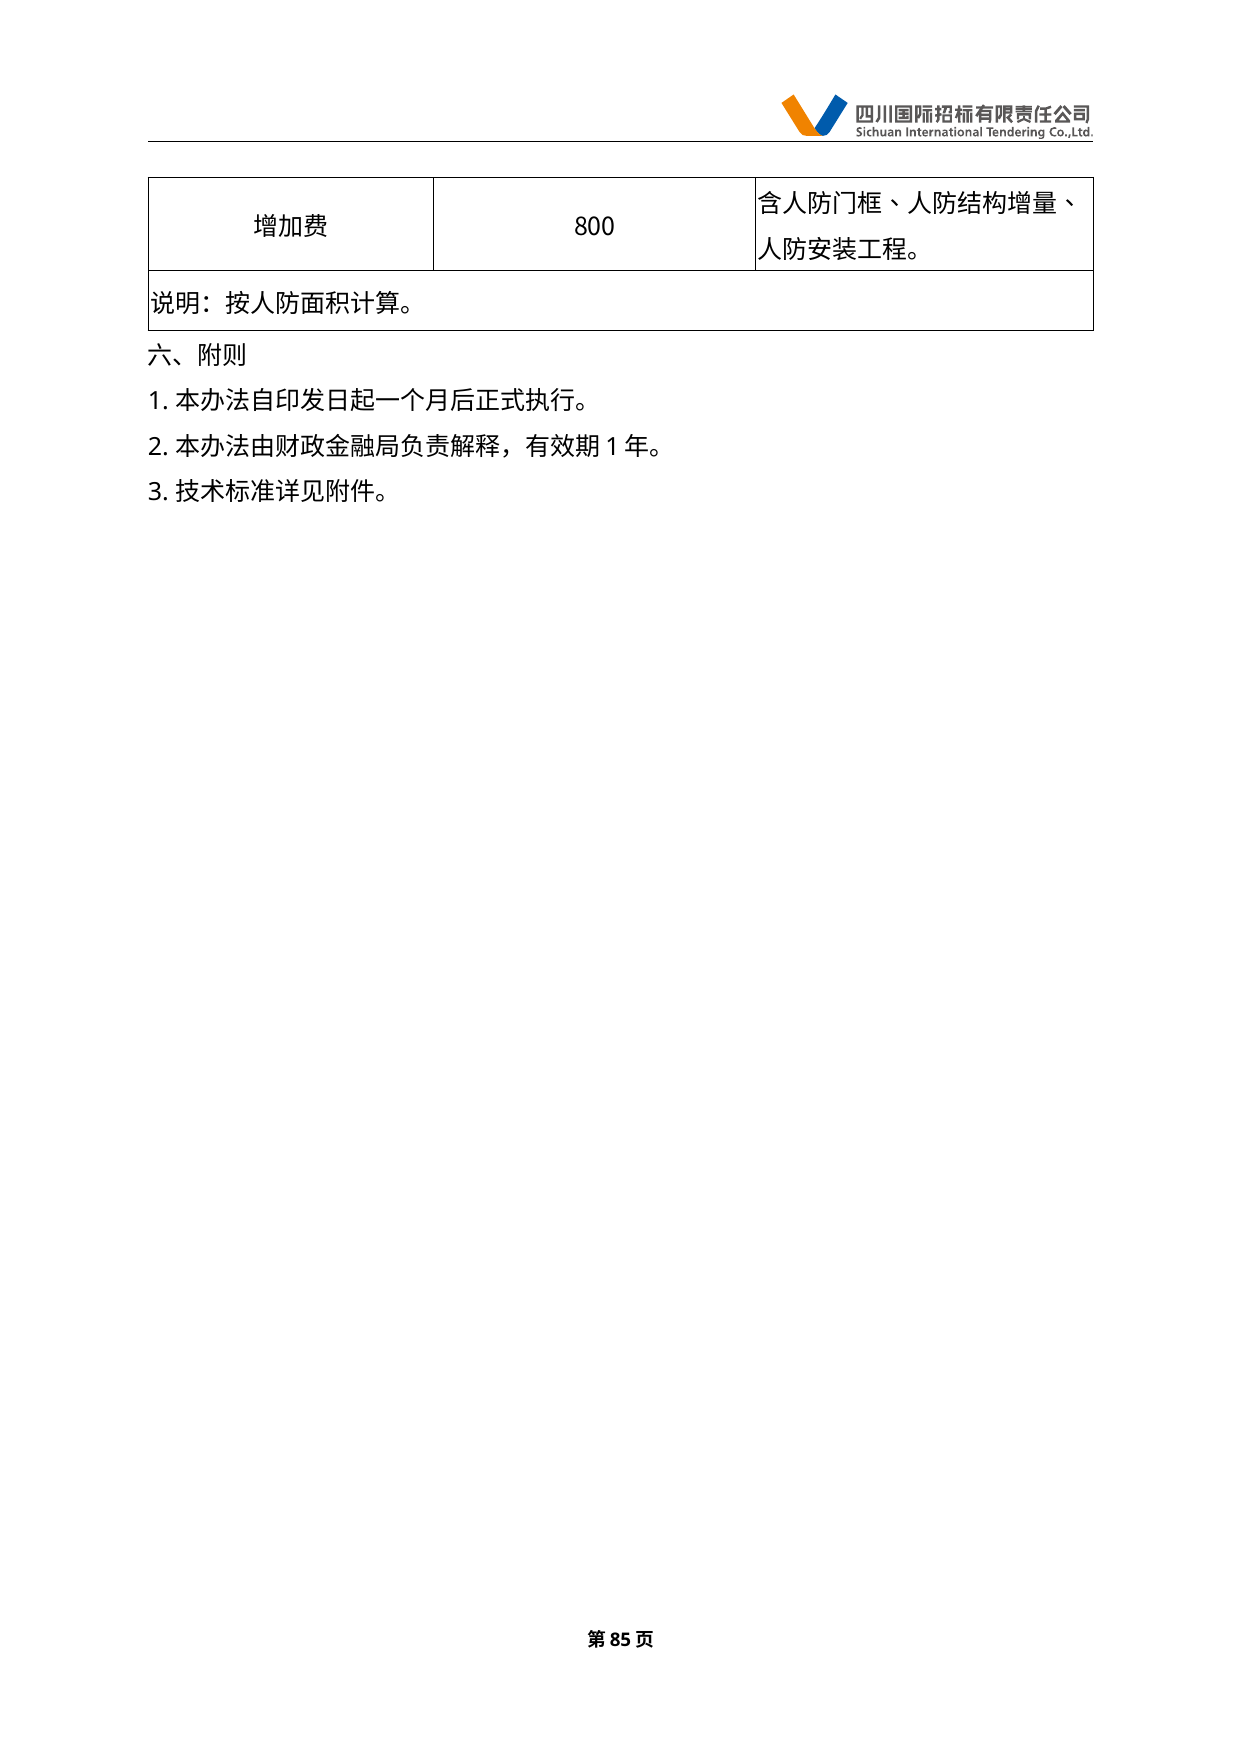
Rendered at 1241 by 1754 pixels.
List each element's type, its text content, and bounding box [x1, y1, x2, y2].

table_cell 800 [434, 178, 755, 270]
text 2. 本办法由财政金融局负责解释，有效期1年。 [148, 422, 1093, 467]
table_cell 含人防门框、人防结构增量、人防安装工程。 [756, 178, 1093, 270]
table_cell 增加费 [149, 178, 433, 270]
text 1. 本办法自印发日起一个月后正式执行。 [148, 376, 1093, 422]
table_cell 说明：按人防面积计算。 [149, 271, 1093, 329]
text 六、附则 [148, 331, 1093, 376]
text 3. 技术标准详见附件。 [148, 467, 1093, 513]
